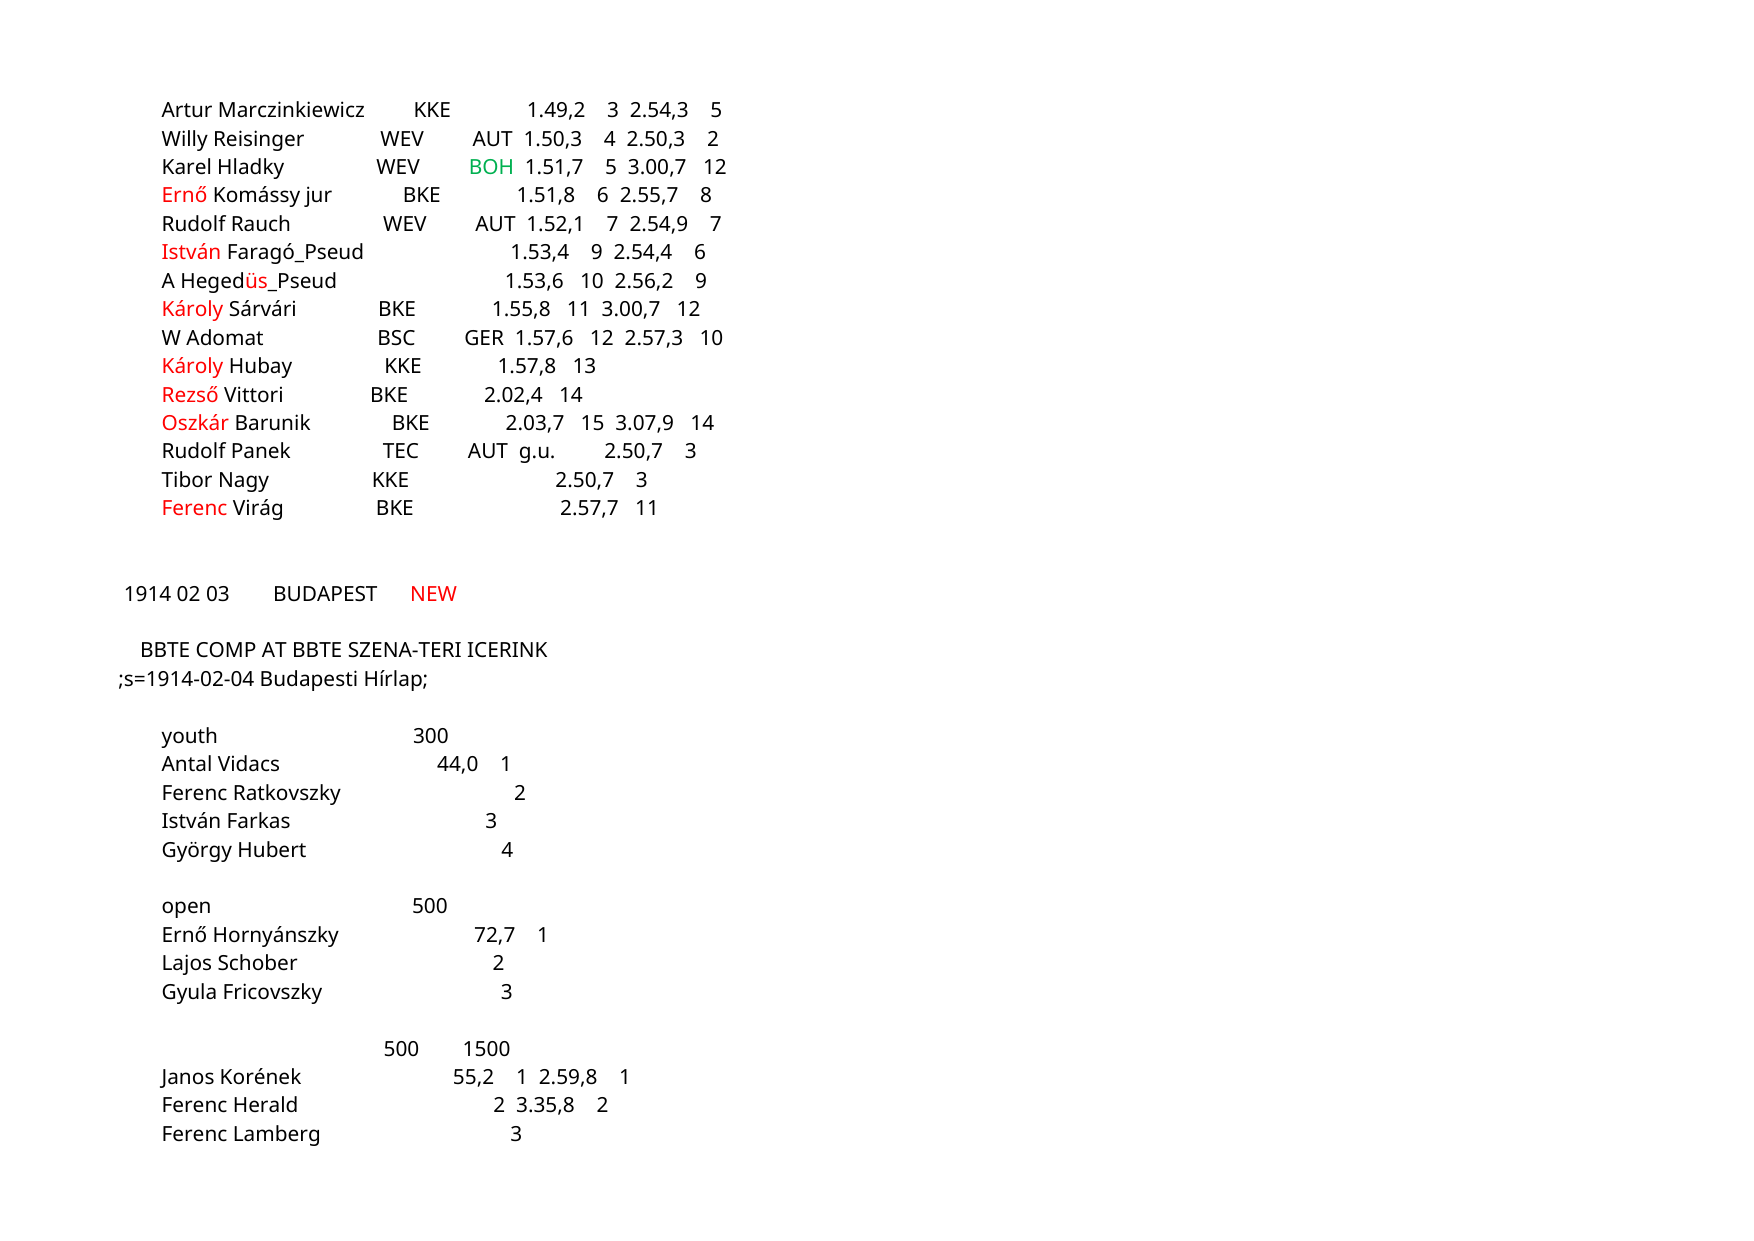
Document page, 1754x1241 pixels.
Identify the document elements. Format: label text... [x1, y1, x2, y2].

text Ernő Hornyánszky 72,7 1 [118, 920, 1654, 948]
text Rezső Vittori BKE 2.02,4 14 [118, 380, 1654, 408]
text youth 300 [118, 721, 1654, 749]
text Rudolf Panek TEC AUT g.u. 2.50,7 3 [118, 437, 1654, 465]
text Karel Hladky WEV BOH 1.51,7 5 3.00,7 12 [118, 152, 1654, 181]
text Oszkár Barunik BKE 2.03,7 15 3.07,9 14 [118, 408, 1654, 437]
text György Hubert 4 [118, 835, 1654, 863]
text W Adomat BSC GER 1.57,6 12 2.57,3 10 [118, 323, 1654, 351]
text Antal Vidacs 44,0 1 [118, 749, 1654, 778]
text A Hegedüs_Pseud 1.53,6 10 2.56,2 9 [118, 266, 1654, 294]
text Gyula Fricovszky 3 [118, 977, 1654, 1005]
text Tibor Nagy KKE 2.50,7 3 [118, 465, 1654, 493]
text Ferenc Virág BKE 2.57,7 11 [118, 493, 1654, 522]
text Janos Korének 55,2 1 2.59,8 1 [118, 1062, 1654, 1091]
text Ferenc Ratkovszky 2 [118, 778, 1654, 806]
text 500 1500 [118, 1034, 1654, 1062]
text István Faragó_Pseud 1.53,4 9 2.54,4 6 [118, 237, 1654, 266]
text Lajos Schober 2 [118, 948, 1654, 977]
text Ferenc Herald 2 3.35,8 2 [118, 1091, 1654, 1119]
text Károly Hubay KKE 1.57,8 13 [118, 351, 1654, 380]
text Rudolf Rauch WEV AUT 1.52,1 7 2.54,9 7 [118, 209, 1654, 237]
text Artur Marczinkiewicz KKE 1.49,2 3 2.54,3 5 [118, 95, 1654, 124]
text 1914 02 03 BUDAPEST NEW [118, 579, 1654, 607]
text Károly Sárvári BKE 1.55,8 11 3.00,7 12 [118, 294, 1654, 323]
text open 500 [118, 892, 1654, 920]
text ;s=1914-02-04 Budapesti Hírlap; [118, 664, 1654, 692]
text Ferenc Lamberg 3 [118, 1119, 1654, 1147]
text BBTE COMP AT BBTE SZENA-TERI ICERINK [118, 636, 1654, 664]
text Ernő Komássy jur BKE 1.51,8 6 2.55,7 8 [118, 181, 1654, 209]
text Willy Reisinger WEV AUT 1.50,3 4 2.50,3 2 [118, 124, 1654, 152]
text István Farkas 3 [118, 806, 1654, 835]
